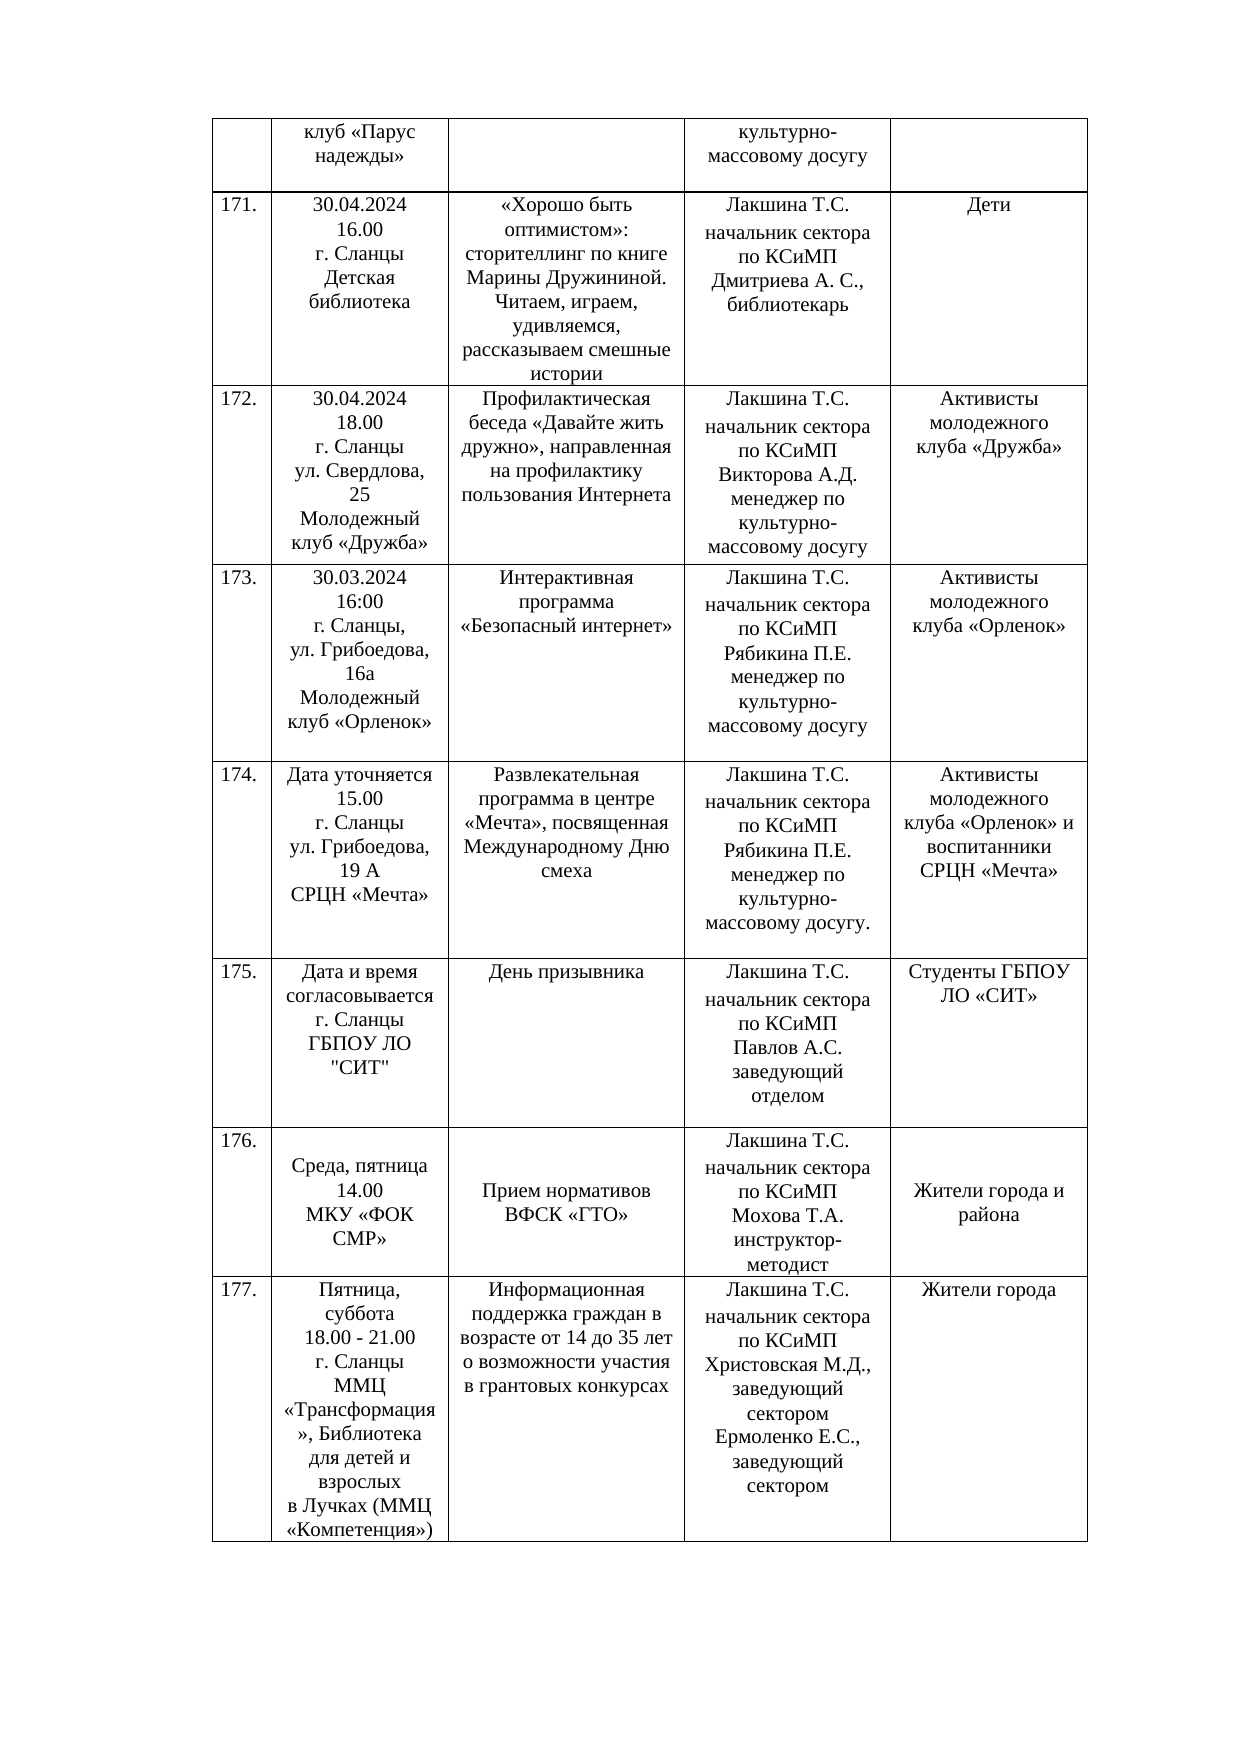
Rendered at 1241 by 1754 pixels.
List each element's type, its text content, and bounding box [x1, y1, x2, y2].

table_cell Активисты молодежного клуба «Орленок» и воспитанники СРЦН «Мечта» [891, 762, 1087, 958]
table_cell «Хорошо быть оптимистом»: сторителлинг по книге Марины Дружининой. Читаем, играем, удивляемся, рассказываем смешные истории [449, 193, 684, 385]
table_cell Профилактическая беседа «Давайте жить дружно», направленная на профилактику пользования Интернета [449, 386, 684, 564]
table_cell Лакшина Т.С. начальник сектора по КСиМП Мохова Т.А. инструктор-методист [685, 1128, 890, 1276]
table_cell Интерактивная программа «Безопасный интернет» [449, 565, 684, 761]
table_cell [213, 762, 271, 958]
table_cell Дата уточняется 15.00 г. Сланцы ул. Грибоедова, 19 А СРЦН «Мечта» [272, 762, 448, 958]
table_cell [685, 119, 890, 191]
table_cell Лакшина Т.С. начальник сектора по КСиМП Рябикина П.Е. менеджер по культурно-массовому досугу [685, 565, 890, 761]
table_cell 30.04.2024 16.00 г. Сланцы Детская библиотека [272, 193, 448, 385]
table_cell Пятница, суббота 18.00 - 21.00 г. Сланцы ММЦ «Трансформация», Библиотека для детей и взрослых в Лучках (ММЦ «Компетенция») [272, 1277, 448, 1541]
table_cell Лакшина Т.С. начальник сектора по КСиМП Дмитриева А. С., библиотекарь [685, 193, 890, 385]
table_cell Лакшина Т.С. начальник сектора по КСиМП Викторова А.Д. менеджер по культурно-массовому досугу [685, 386, 890, 564]
table_cell [213, 959, 271, 1127]
table_cell Активисты молодежного клуба «Дружба» [891, 386, 1087, 564]
table_cell Студенты ГБПОУ ЛО «СИТ» [891, 959, 1087, 1127]
table_cell [213, 119, 271, 191]
table_cell [213, 1128, 271, 1276]
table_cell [891, 119, 1087, 191]
table_cell Активисты молодежного клуба «Орленок» [891, 565, 1087, 761]
table_cell Среда, пятница 14.00 МКУ «ФОК СМР» [272, 1128, 448, 1276]
table_cell Лакшина Т.С. начальник сектора по КСиМП Христовская М.Д., заведующий сектором Ермоленко Е.С., заведующий сектором [685, 1277, 890, 1541]
table_cell Развлекательная программа в центре «Мечта», посвященная Международному Дню смеха [449, 762, 684, 958]
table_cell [449, 119, 684, 191]
table_cell Прием нормативов ВФСК «ГТО» [449, 1128, 684, 1276]
table_cell 30.03.2024 16:00 г. Сланцы, ул. Грибоедова, 16а Молодежный клуб «Орленок» [272, 565, 448, 761]
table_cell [272, 119, 448, 191]
table_cell Жители города [891, 1277, 1087, 1541]
table_cell [213, 565, 271, 761]
table_cell Информационная поддержка граждан в возрасте от 14 до 35 лет о возможности участия в грантовых конкурсах [449, 1277, 684, 1541]
table_cell [213, 193, 271, 385]
table_cell [213, 386, 271, 564]
table_cell [213, 1277, 271, 1541]
table_cell Дата и время согласовывается г. Сланцы ГБПОУ ЛО "СИТ" [272, 959, 448, 1127]
table_cell Жители города и района [891, 1128, 1087, 1276]
table_cell Дети [891, 193, 1087, 385]
table_cell 30.04.2024 18.00 г. Сланцы ул. Свердлова, 25 Молодежный клуб «Дружба» [272, 386, 448, 564]
table_cell День призывника [449, 959, 684, 1127]
table_cell Лакшина Т.С. начальник сектора по КСиМП Рябикина П.Е. менеджер по культурно-массовому досугу. [685, 762, 890, 958]
table_cell Лакшина Т.С. начальник сектора по КСиМП Павлов А.С. заведующий отделом [685, 959, 890, 1127]
